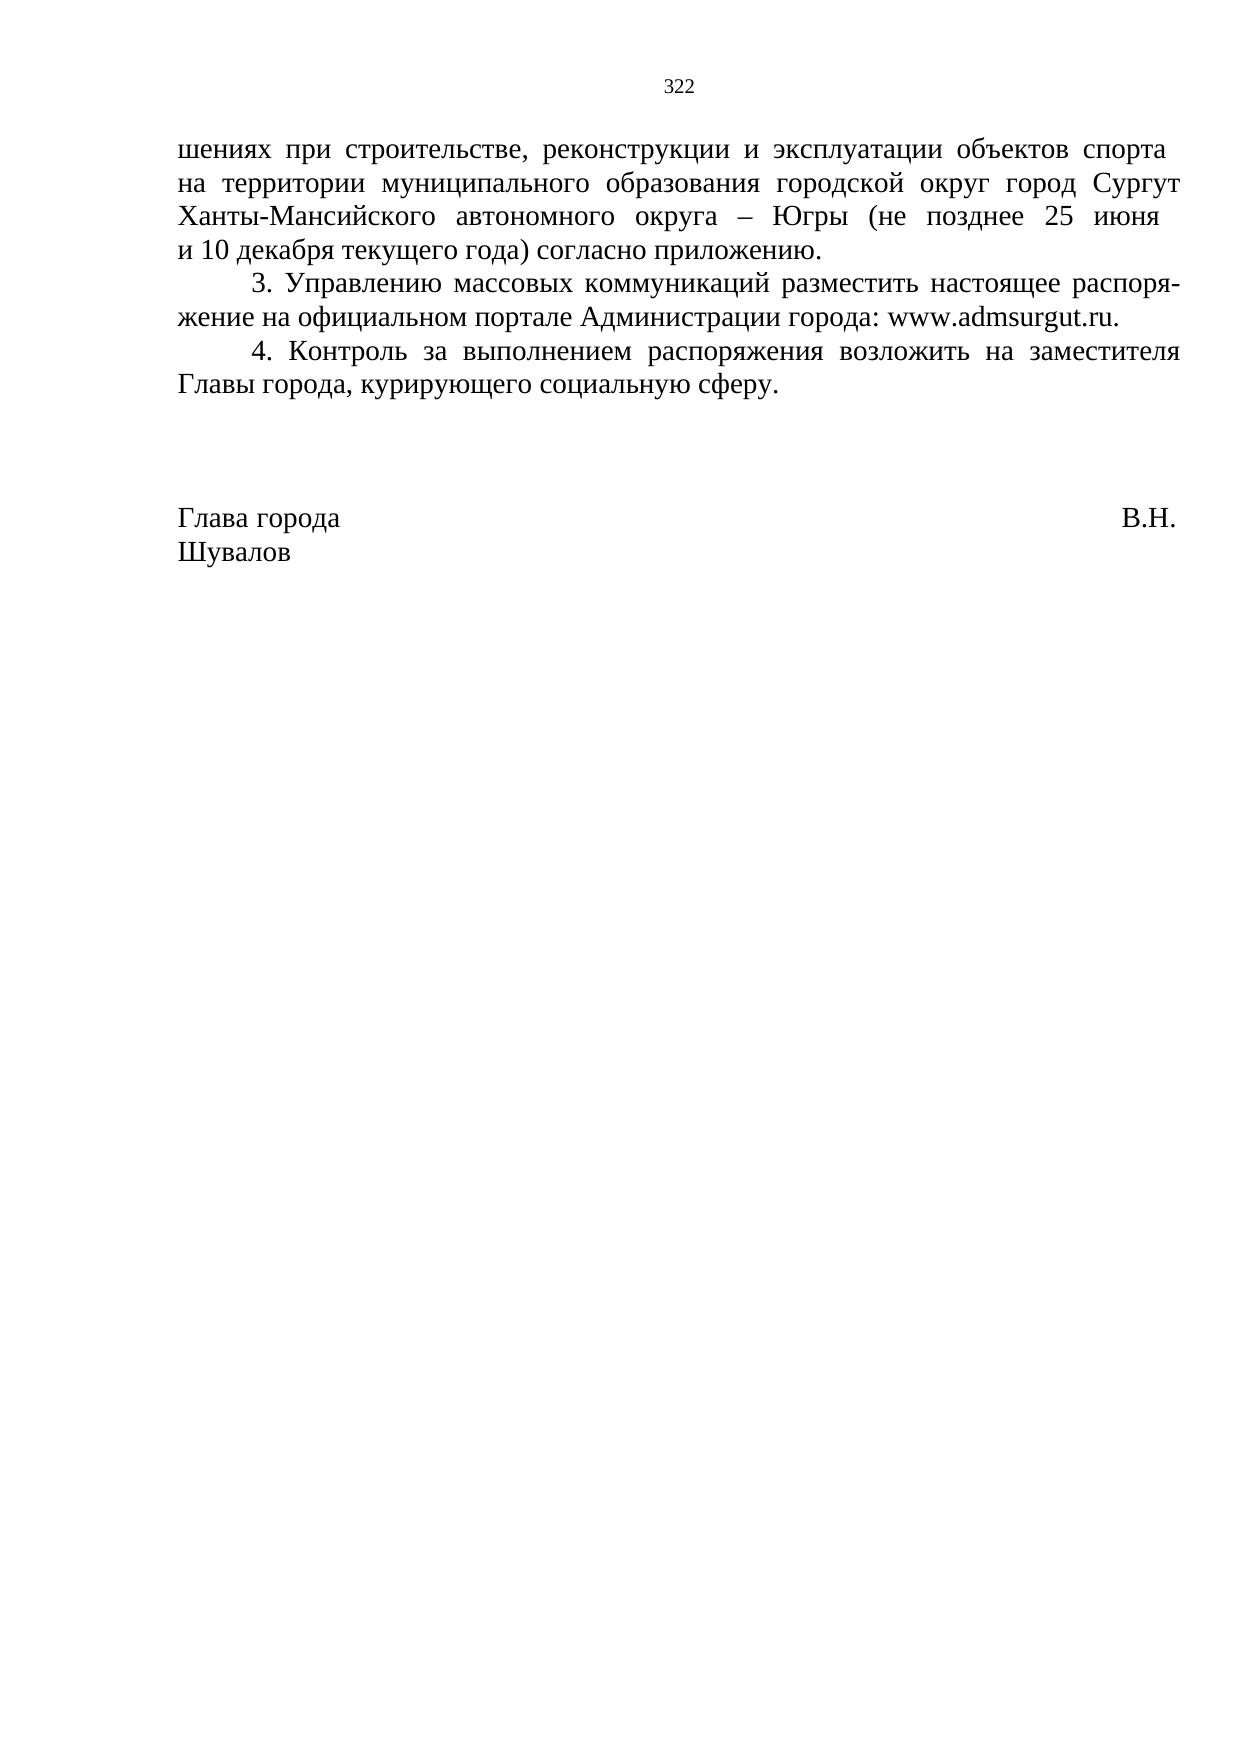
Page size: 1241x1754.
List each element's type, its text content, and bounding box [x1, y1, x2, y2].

text 3. Управлению массовых коммуникаций разместить настоящее распоря-жение на официальном портале Администрации города: www.admsurgut.ru. [177, 266, 1181, 333]
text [177, 131, 1181, 266]
text 4. Контроль за выполнением распоряжения возложить на заместителя Главы города, курирующего социальную сферу. [177, 333, 1181, 400]
text Глава города В.Н. Шувалов [177, 500, 1181, 567]
